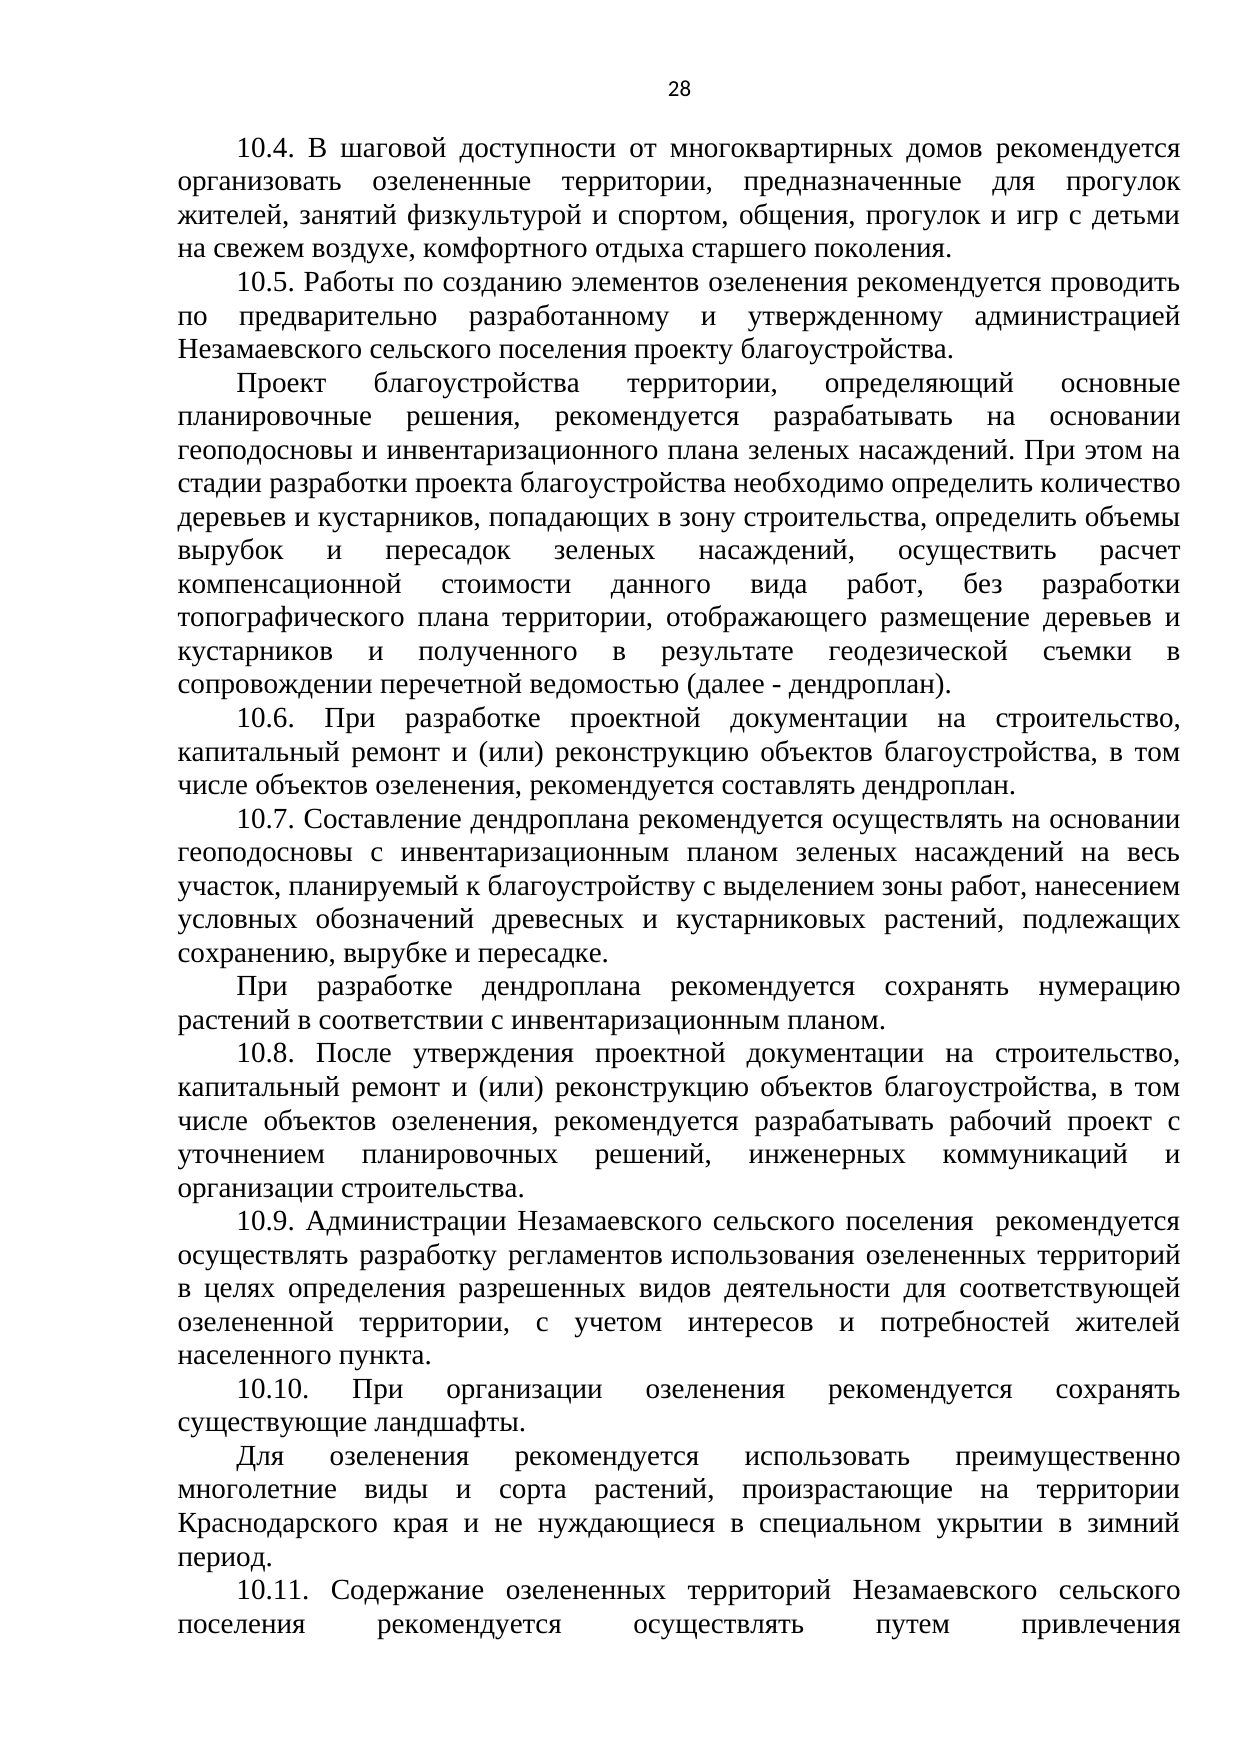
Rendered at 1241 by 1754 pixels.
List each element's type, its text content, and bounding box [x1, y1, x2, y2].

text 10.4. В шаговой доступности от многоквартирных домов рекомендуется организовать озелененные территории, предназначенные для прогулок жителей, занятий физкультурой и спортом, общения, прогулок и игр с детьми на свежем воздухе, комфортного отдыха старшего поколения. [177, 130, 1181, 264]
text Проект благоустройства территории, определяющий основные планировочные решения, рекомендуется разрабатывать на основании геоподосновы и инвентаризационного плана зеленых насаждений. При этом на стадии разработки проекта благоустройства необходимо определить количество деревьев и кустарников, попадающих в зону строительства, определить объемы вырубок и пересадок зеленых насаждений, осуществить расчет компенсационной стоимости данного вида работ, без разработки топографического плана территории, отображающего размещение деревьев и кустарников и полученного в результате геодезической съемки в сопровождении перечетной ведомостью (далее - дендроплан). [177, 365, 1181, 700]
text 10.6. При разработке проектной документации на строительство, капитальный ремонт и (или) реконструкцию объектов благоустройства, в том числе объектов озеленения, рекомендуется составлять дендроплан. [177, 700, 1181, 801]
text 10.7. Составление дендроплана рекомендуется осуществлять на основании геоподосновы с инвентаризационным планом зеленых насаждений на весь участок, планируемый к благоустройству с выделением зоны работ, нанесением условных обозначений древесных и кустарниковых растений, подлежащих сохранению, вырубке и пересадке. [177, 801, 1181, 968]
text 10.9. Администрации Незамаевского сельского поселения рекомендуется осуществлять разработку регламентов использования озелененных территорий в целях определения разрешенных видов деятельности для соответствующей озелененной территории, с учетом интересов и потребностей жителей населенного пункта. [177, 1203, 1181, 1371]
text 10.5. Работы по созданию элементов озеленения рекомендуется проводить по предварительно разработанному и утвержденному администрацией Незамаевского сельского поселения проекту благоустройства. [177, 264, 1181, 365]
text Для озеленения рекомендуется использовать преимущественно многолетние виды и сорта растений, произрастающие на территории Краснодарского края и не нуждающиеся в специальном укрытии в зимний период. [177, 1438, 1181, 1572]
text 10.8. После утверждения проектной документации на строительство, капитальный ремонт и (или) реконструкцию объектов благоустройства, в том числе объектов озеленения, рекомендуется разрабатывать рабочий проект с уточнением планировочных решений, инженерных коммуникаций и организации строительства. [177, 1036, 1181, 1203]
text 10.10. При организации озеленения рекомендуется сохранять существующие ландшафты. [177, 1371, 1181, 1438]
text При разработке дендроплана рекомендуется сохранять нумерацию растений в соответствии с инвентаризационным планом. [177, 968, 1181, 1036]
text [177, 1572, 1181, 1639]
